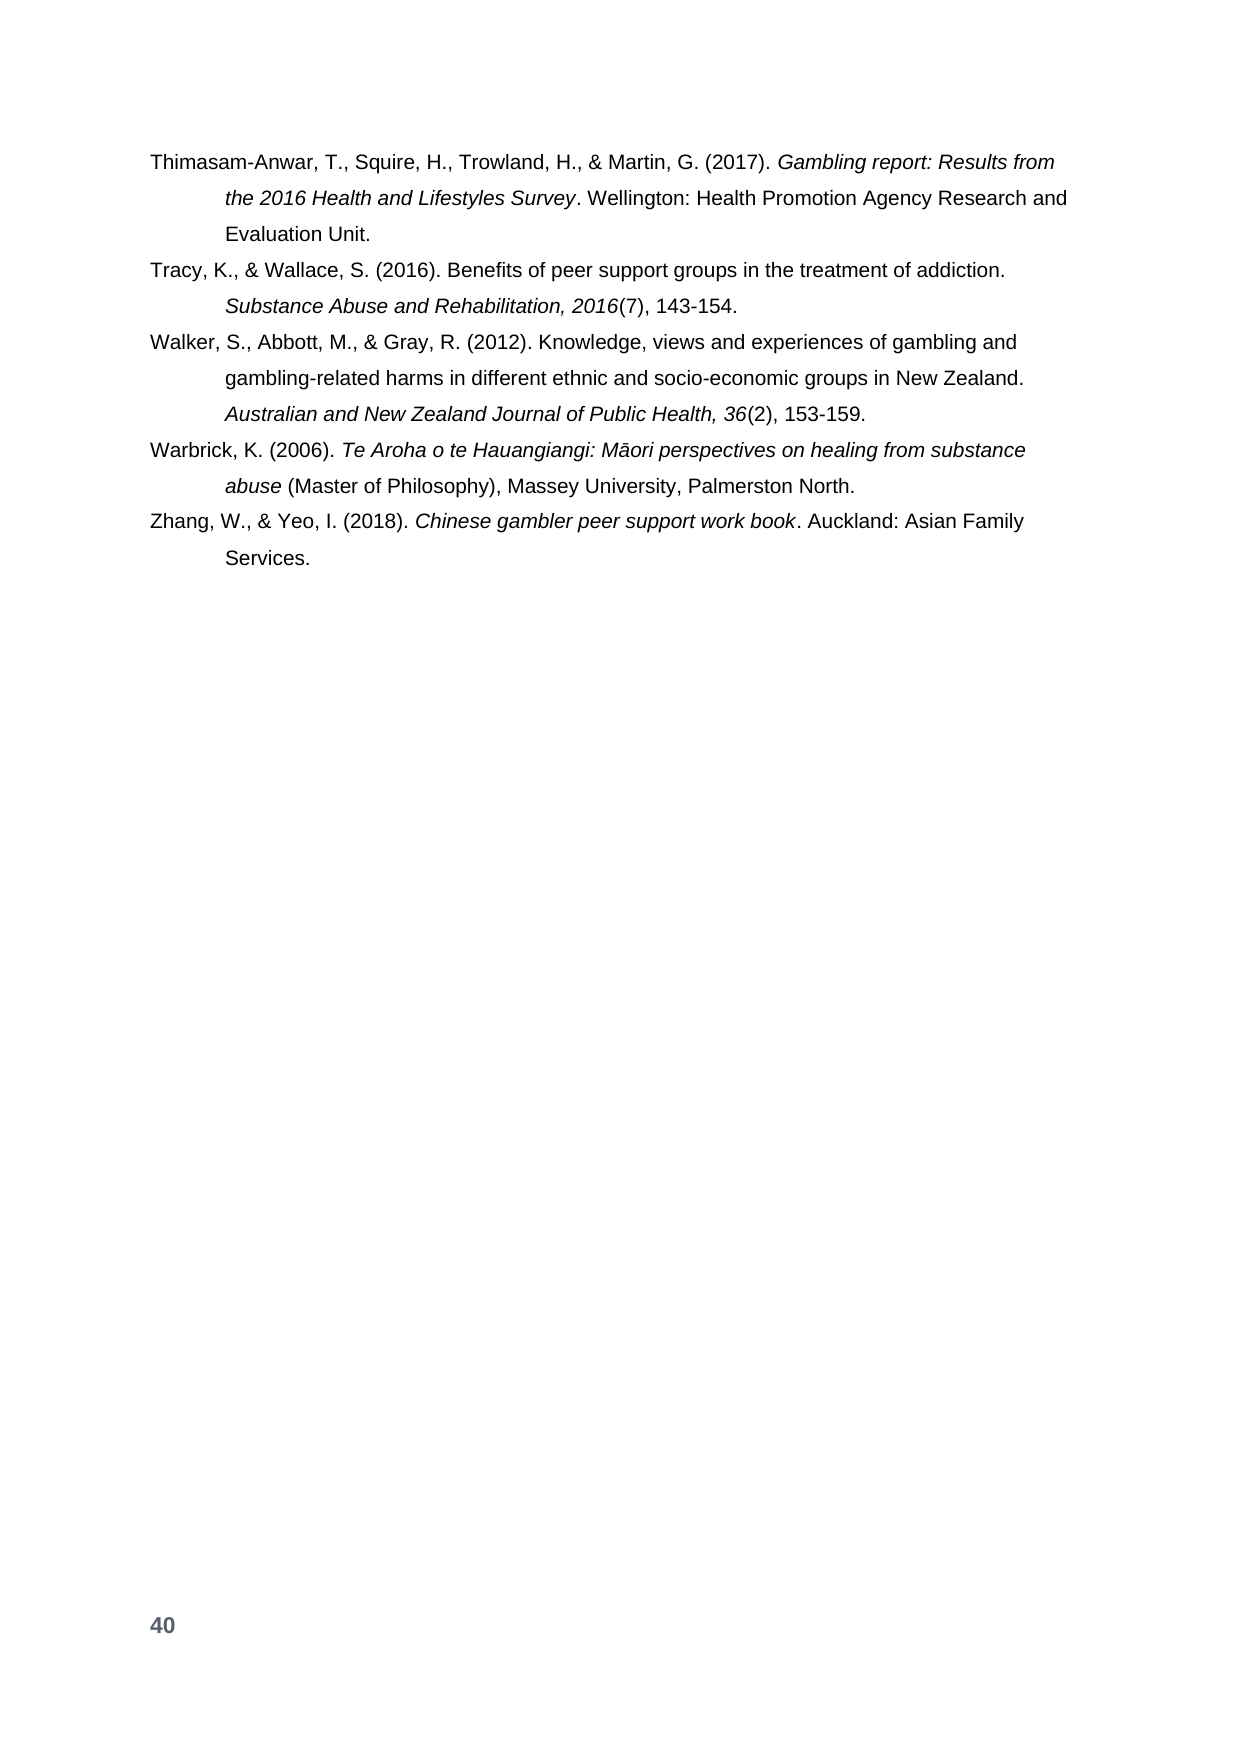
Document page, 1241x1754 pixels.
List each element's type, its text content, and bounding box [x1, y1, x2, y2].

text Warbrick, K. (2006). Te Aroha o te Hauangiangi: Māori perspectives on healing from substance abuse (Master of Philosophy), Massey University, Palmerston North. [150, 437, 1090, 497]
text Zhang, W., & Yeo, I. (2018). Chinese gambler peer support work book. Auckland: Asian Family Services. [150, 509, 1090, 569]
text Walker, S., Abbott, M., & Gray, R. (2012). Knowledge, views and experiences of gambling and gambling-related harms in different ethnic and socio-economic groups in New Zealand. Australian and New Zealand Journal of Public Health, 36(2), 153-159. [150, 330, 1090, 426]
text Thimasam-Anwar, T., Squire, H., Trowland, H., & Martin, G. (2017). Gambling report: Results from the 2016 Health and Lifestyles Survey. Wellington: Health Promotion Agency Research and Evaluation Unit. [150, 150, 1090, 246]
text Tracy, K., & Wallace, S. (2016). Benefits of peer support groups in the treatment of addiction. Substance Abuse and Rehabilitation, 2016(7), 143-154. [150, 258, 1090, 318]
